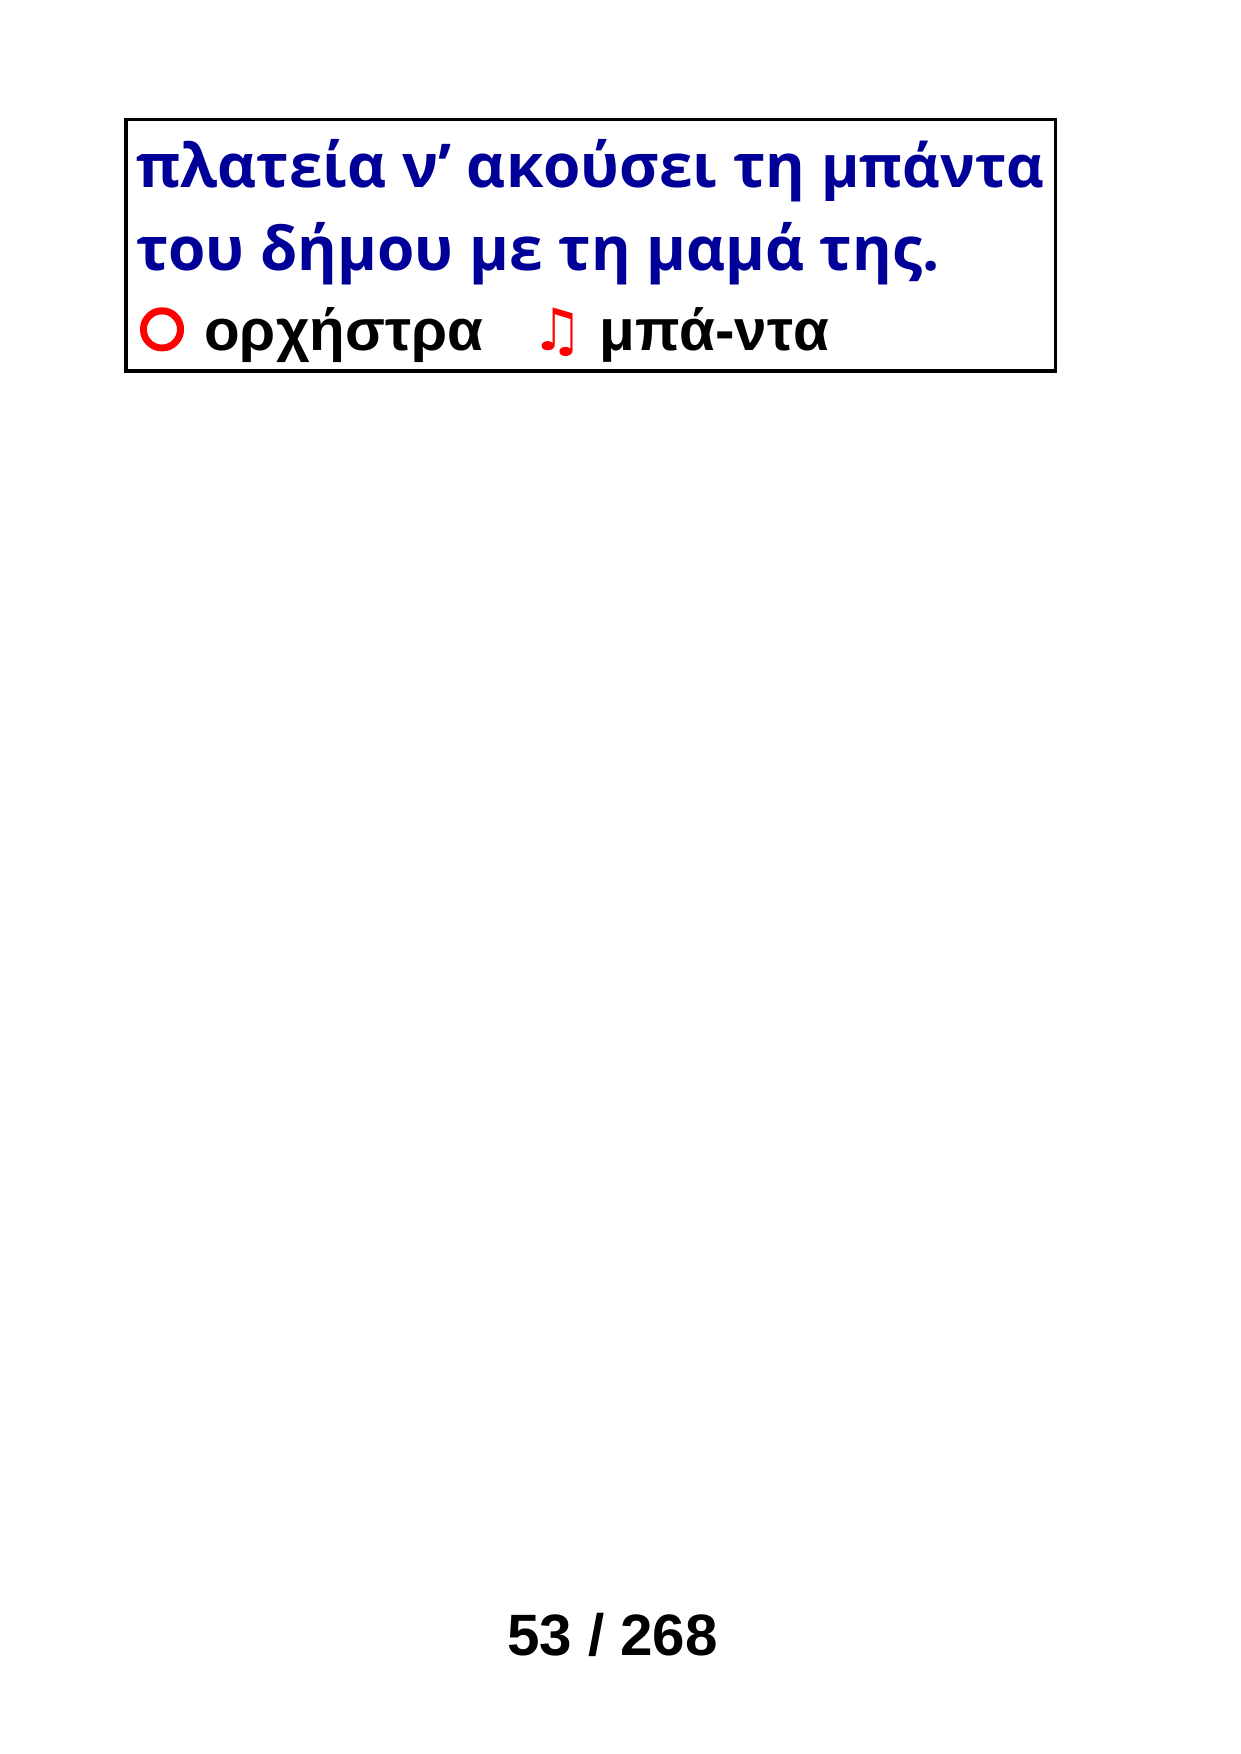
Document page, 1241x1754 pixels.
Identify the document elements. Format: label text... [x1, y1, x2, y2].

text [128, 121, 1054, 283]
text ορχήστρα ♫ μπά-ντα [128, 283, 1054, 369]
